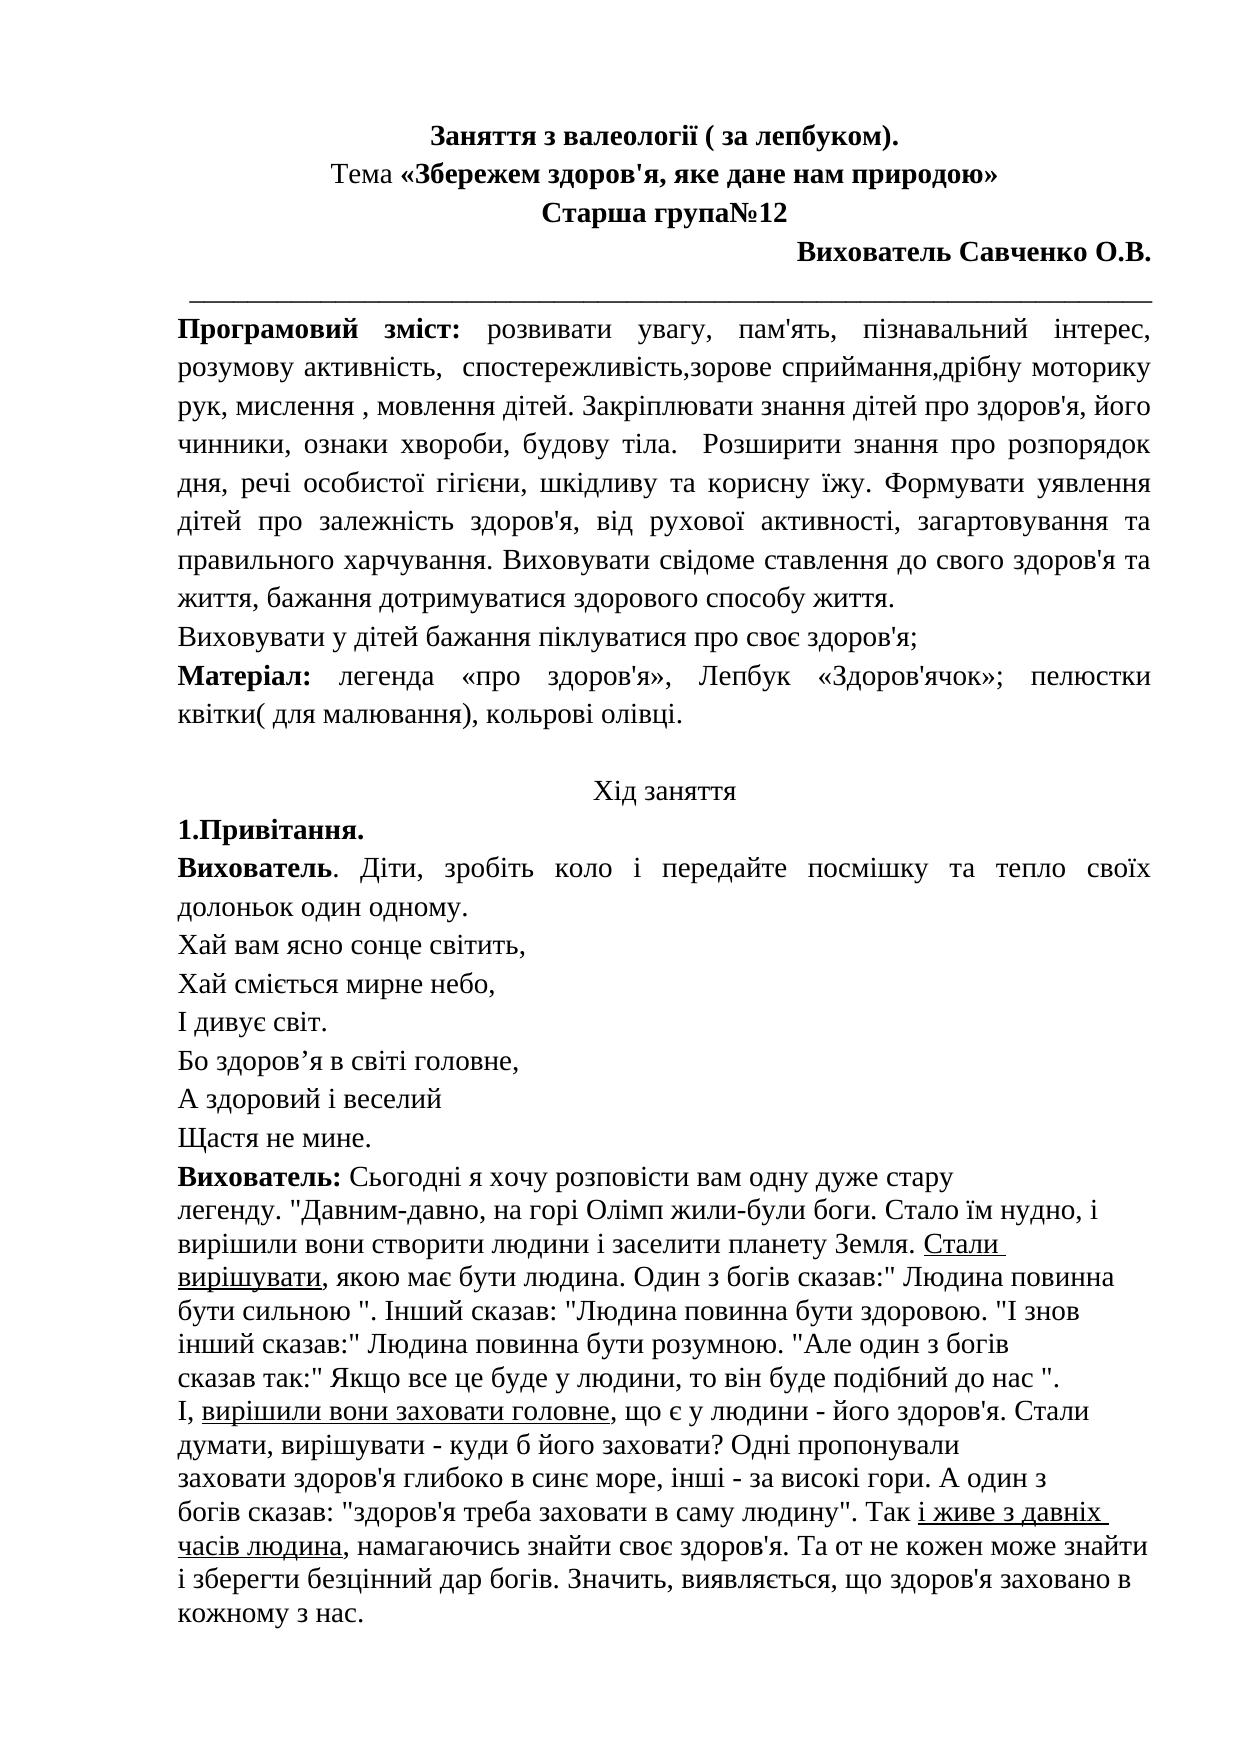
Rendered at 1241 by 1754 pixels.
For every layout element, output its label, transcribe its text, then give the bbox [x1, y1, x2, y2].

text Вихователь. Діти, зробіть коло і передайте посмішку та тепло своїх долоньок один одному. [177, 850, 1152, 922]
text Вихователь Савченко О.В. [177, 234, 1152, 267]
text І дивує світ. [177, 1004, 1152, 1038]
text Хай сміється мирне небо, [177, 966, 1152, 999]
text Хай вам ясно сонце світить, [177, 927, 1152, 961]
text Хід заняття [177, 773, 1152, 807]
text 1.Привітання. [177, 812, 1152, 845]
text Програмовий зміст: розвивати увагу, пам'ять, пізнавальний інтерес, розумову активність, спостережливість,зорове сприймання,дрібну моторику рук, мислення , мовлення дітей. Закріплювати знання дітей про здоров'я, його чинники, ознаки хвороби, будову тіла. Розширити знання про розпорядок дня, речі особистої гігієни, шкідливу та корисну їжу. Формувати уявлення дітей про залежність здоров'я, від рухової активності, загартовування та правильного харчування. Виховувати свідоме ставлення до свого здоров'я та життя, бажання дотримуватися здорового способу життя. [177, 311, 1152, 614]
text __________________________________________________________________ [177, 272, 1152, 306]
text Тема «Збережем здоров'я, яке дане нам природою» [177, 157, 1152, 190]
text Вихователь: Сьогодні я хочу розповісти вам одну дуже стару легенду. "Давним-давно, на горі Олімп жили-були боги. Стало їм нудно, і вирішили вони створити людини і заселити планету Земля. Стали вирішувати, якою має бути людина. Один з богів сказав:" Людина повинна бути сильною ". Інший сказав: "Людина повинна бути здоровою. "І знов інший сказав:" Людина повинна бути розумною. "Але один з богів сказав так:" Якщо все це буде у людини, то він буде подібний до нас ". І, вирішили вони заховати головне, що є у людини - його здоров'я. Стали думати, вирішувати - куди б його заховати? Одні пропонували заховати здоров'я глибоко в синє море, інші - за високі гори. А один з богів сказав: "здоров'я треба заховати в саму людину". Так і живе з давніх часів людина, намагаючись знайти своє здоров'я. Та от не кожен може знайти і зберегти безцінний дар богів. Значить, виявляється, що здоров'я заховано в кожному з нас. [177, 1159, 1152, 1628]
text Старша група№12 [177, 195, 1152, 229]
text Заняття з валеології ( за лепбуком). [177, 118, 1152, 152]
text Виховувати у дітей бажання піклуватися про своє здоров'я; [177, 619, 1152, 653]
text А здоровий і веселий [177, 1082, 1152, 1115]
text Щастя не мине. [177, 1120, 1152, 1154]
text Бо здоров’я в світі головне, [177, 1043, 1152, 1077]
text Матеріал: легенда «про здоров'я», Лепбук «Здоров'ячок»; пелюстки квітки( для малювання), кольрові олівці. [177, 658, 1152, 730]
